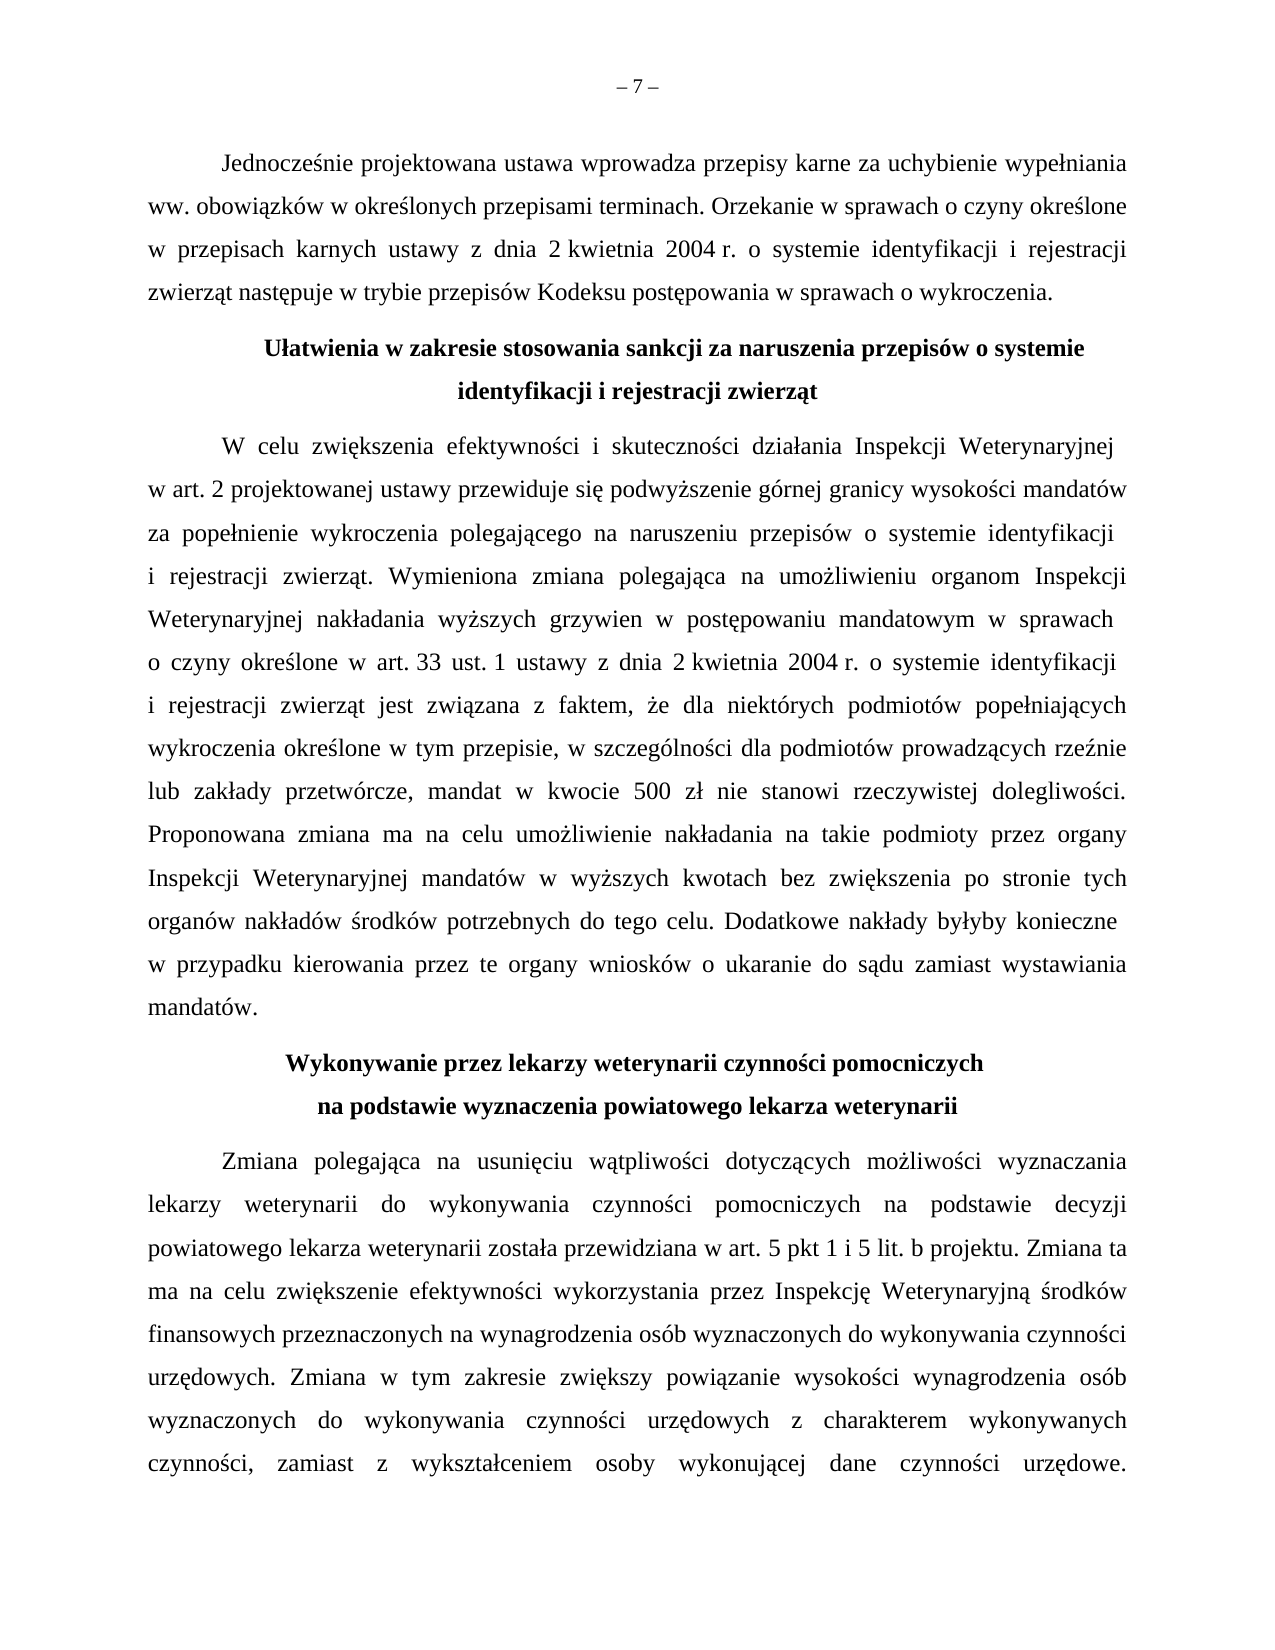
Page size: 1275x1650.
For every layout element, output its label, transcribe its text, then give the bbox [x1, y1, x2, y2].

text W celu zwiększenia efektywności i skuteczności działania Inspekcji Weterynaryjnej w art. 2 projektowanej ustawy przewiduje się podwyższenie górnej granicy wysokości mandatów za popełnienie wykroczenia polegającego na naruszeniu przepisów o systemie identyfikacji i rejestracji zwierząt. Wymieniona zmiana polegająca na umożliwieniu organom Inspekcji Weterynaryjnej nakładania wyższych grzywien w postępowaniu mandatowym w sprawach o czyny określone w art. 33 ust. 1 ustawy z dnia 2 kwietnia 2004 r. o systemie identyfikacji i rejestracji zwierząt jest związana z faktem, że dla niektórych podmiotów popełniających wykroczenia określone w tym przepisie, w szczególności dla podmiotów prowadzących rzeźnie lub zakłady przetwórcze, mandat w kwocie 500 zł nie stanowi rzeczywistej dolegliwości. Proponowana zmiana ma na celu umożliwienie nakładania na takie podmioty przez organy Inspekcji Weterynaryjnej mandatów w wyższych kwotach bez zwiększenia po stronie tych organów nakładów środków potrzebnych do tego celu. Dodatkowe nakłady byłyby konieczne w przypadku kierowania przez te organy wniosków o ukaranie do sądu zamiast wystawiania mandatów. [148, 431, 1127, 1021]
text Ułatwienia w zakresie stosowania sankcji za naruszenia przepisów o systemie identyfikacji i rejestracji zwierząt [148, 333, 1127, 404]
text Wykonywanie przez lekarzy weterynarii czynności pomocniczych na podstawie wyznaczenia powiatowego lekarza weterynarii [148, 1048, 1127, 1119]
text Jednocześnie projektowana ustawa wprowadza przepisy karne za uchybienie wypełniania ww. obowiązków w określonych przepisami terminach. Orzekanie w sprawach o czyny określone w przepisach karnych ustawy z dnia 2 kwietnia 2004 r. o systemie identyfikacji i rejestracji zwierząt następuje w trybie przepisów Kodeksu postępowania w sprawach o wykroczenia. [148, 148, 1127, 306]
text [148, 1146, 1127, 1477]
